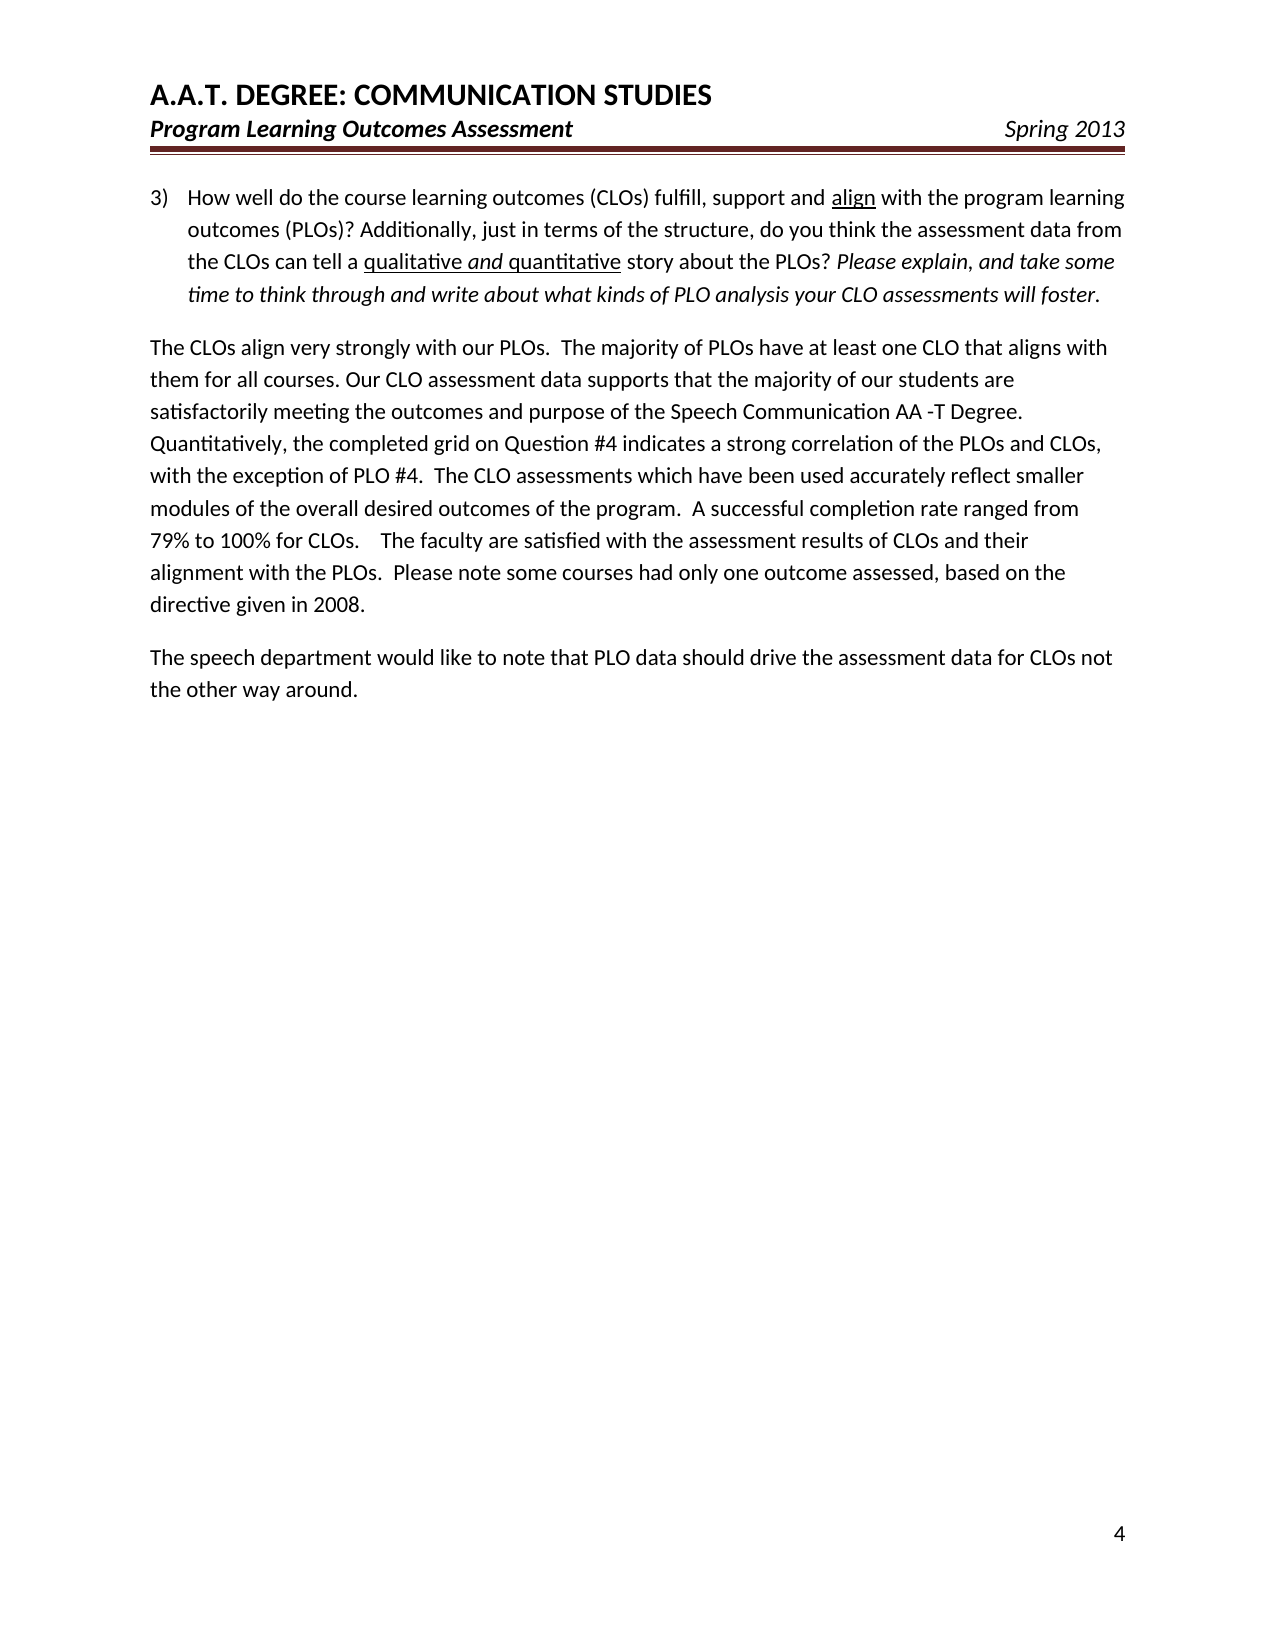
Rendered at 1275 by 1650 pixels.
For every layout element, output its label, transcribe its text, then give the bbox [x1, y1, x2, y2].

list How well do the course learning outcomes (CLOs) fulfill, support and align with the program learning outcomes (PLOs)? Additionally, just in terms of the structure, do you think the assessment data from the CLOs can tell a qualitative and quantitative story about the PLOs? Please explain, and take some time to think through and write about what kinds of PLO analysis your CLO assessments will foster. [150, 183, 1125, 308]
text The speech department would like to note that PLO data should drive the assessment data for CLOs not the other way around. [150, 643, 1125, 703]
text The CLOs align very strongly with our PLOs. The majority of PLOs have at least one CLO that aligns with them for all courses. Our CLO assessment data supports that the majority of our students are satisfactorily meeting the outcomes and purpose of the Speech Communication AA -T Degree. Quantitatively, the completed grid on Question #4 indicates a strong correlation of the PLOs and CLOs, with the exception of PLO #4. The CLO assessments which have been used accurately reflect smaller modules of the overall desired outcomes of the program. A successful completion rate ranged from 79% to 100% for CLOs. The faculty are satisfied with the assessment results of CLOs and their alignment with the PLOs. Please note some courses had only one outcome assessed, based on the directive given in 2008. [150, 333, 1125, 618]
